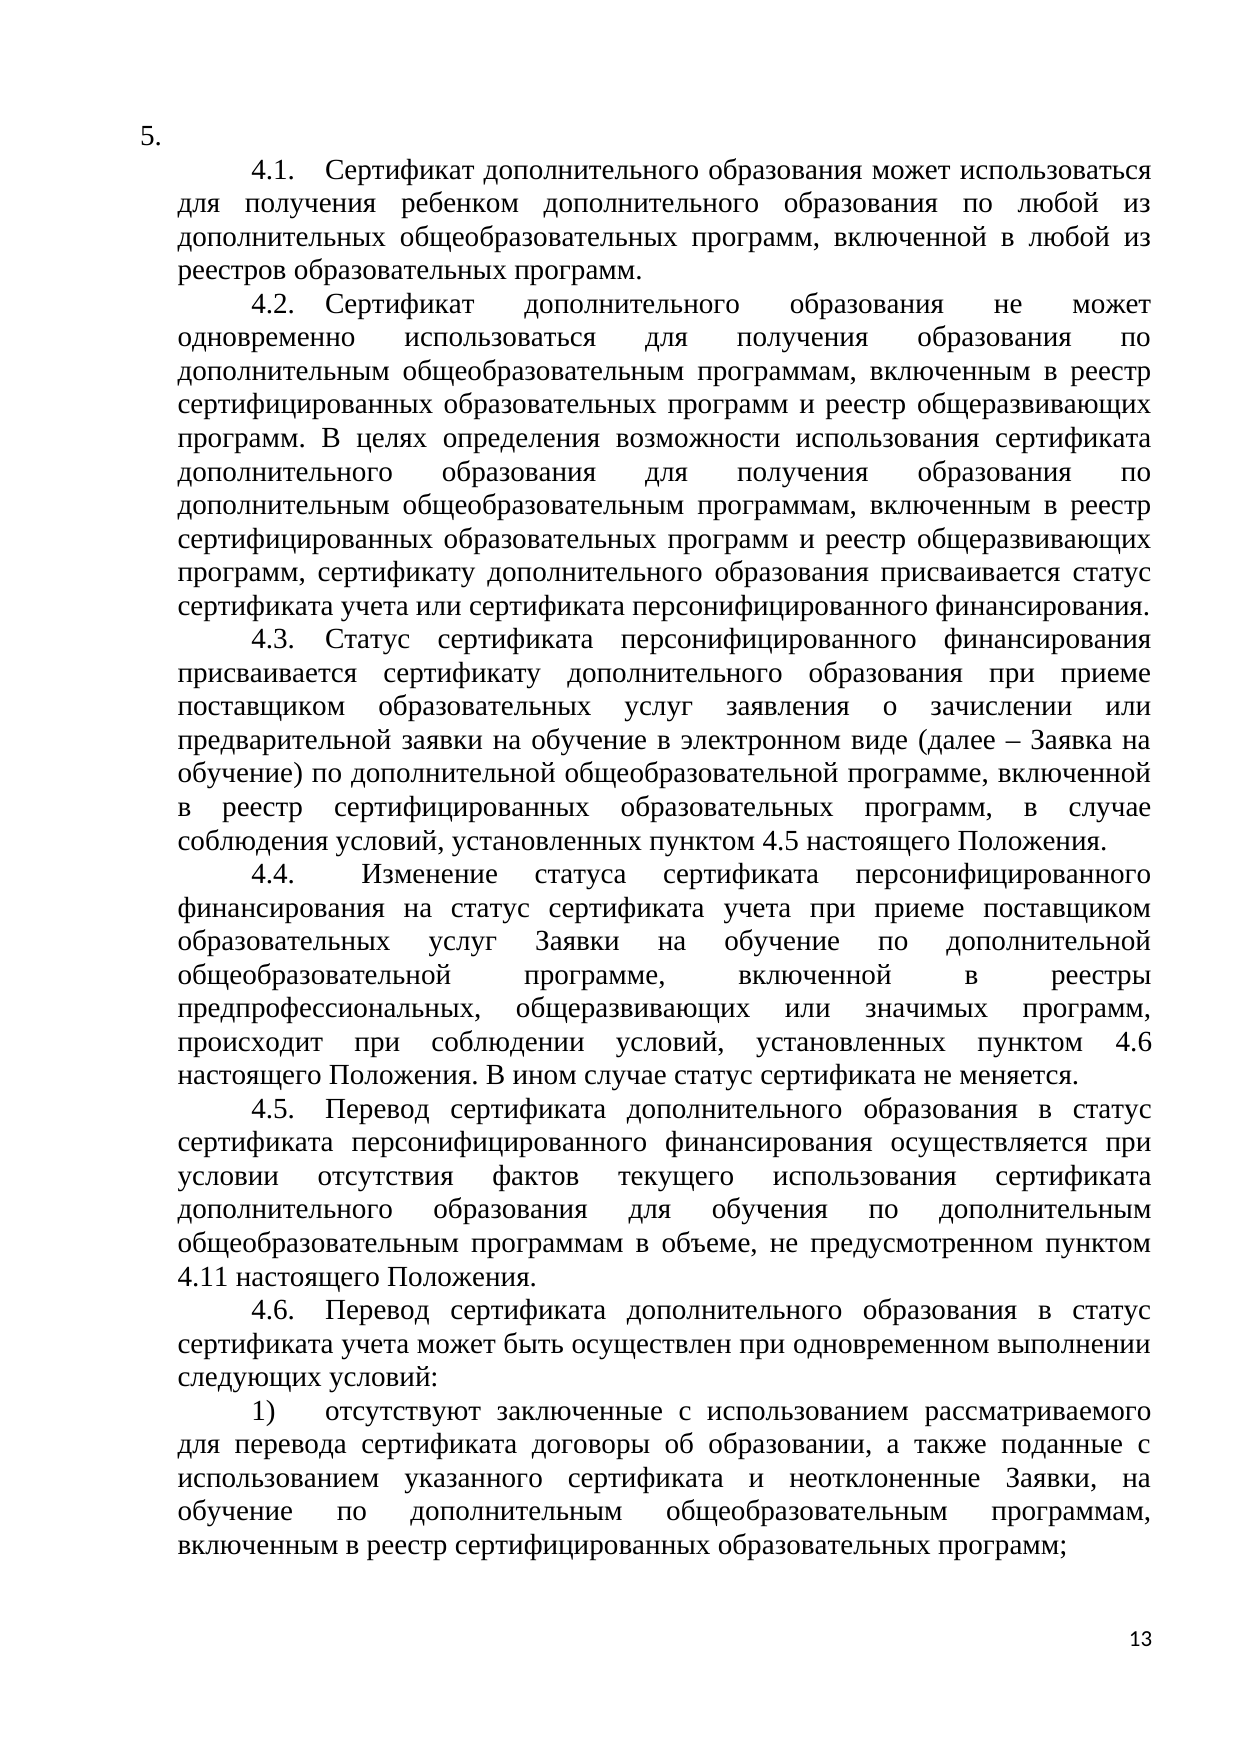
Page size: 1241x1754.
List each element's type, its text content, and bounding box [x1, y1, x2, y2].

list Изменение статуса сертификата персонифицированного финансирования на статус сертификата учета при приеме поставщиком образовательных услуг Заявки на обучение по дополнительной общеобразовательной программе, включенной в реестры предпрофессиональных, общеразвивающих или значимых программ, происходит при соблюдении условий, установленных пунктом 4.6 настоящего Положения. В ином случае статус сертификата не меняется. [177, 856, 1152, 1091]
list отсутствуют заключенные с использованием рассматриваемого для перевода сертификата договоры об образовании, а также поданные с использованием указанного сертификата и неотклоненные Заявки, на обучение по дополнительным общеобразовательным программам, включенным в реестр сертифицированных образовательных программ; [177, 1393, 1152, 1561]
list Перевод сертификата дополнительного образования в статус сертификата персонифицированного финансирования осуществляется при условии отсутствия фактов текущего использования сертификата дополнительного образования для обучения по дополнительным общеобразовательным программам в объеме, не предусмотренном пунктом 4.11 настоящего Положения. [177, 1091, 1152, 1292]
list Статус сертификата персонифицированного финансирования присваивается сертификату дополнительного образования при приеме поставщиком образовательных услуг заявления о зачислении или предварительной заявки на обучение в электронном виде (далее – Заявка на обучение) по дополнительной общеобразовательной программе, включенной в реестр сертифицированных образовательных программ, в случае соблюдения условий, установленных пунктом 4.5 настоящего Положения. [177, 621, 1152, 856]
list Перевод сертификата дополнительного образования в статус сертификата учета может быть осуществлен при одновременном выполнении следующих условий: [177, 1292, 1152, 1393]
list Сертификат дополнительного образования может использоваться для получения ребенком дополнительного образования по любой из дополнительных общеобразовательных программ, включенной в любой из реестров образовательных программ. [177, 152, 1152, 286]
list Сертификат дополнительного образования не может одновременно использоваться для получения образования по дополнительным общеобразовательным программам, включенным в реестр сертифицированных образовательных программ и реестр общеразвивающих программ. В целях определения возможности использования сертификата дополнительного образования для получения образования по дополнительным общеобразовательным программам, включенным в реестр сертифицированных образовательных программ и реестр общеразвивающих программ, сертификату дополнительного образования присваивается статус сертификата учета или сертификата персонифицированного финансирования. [177, 286, 1152, 621]
